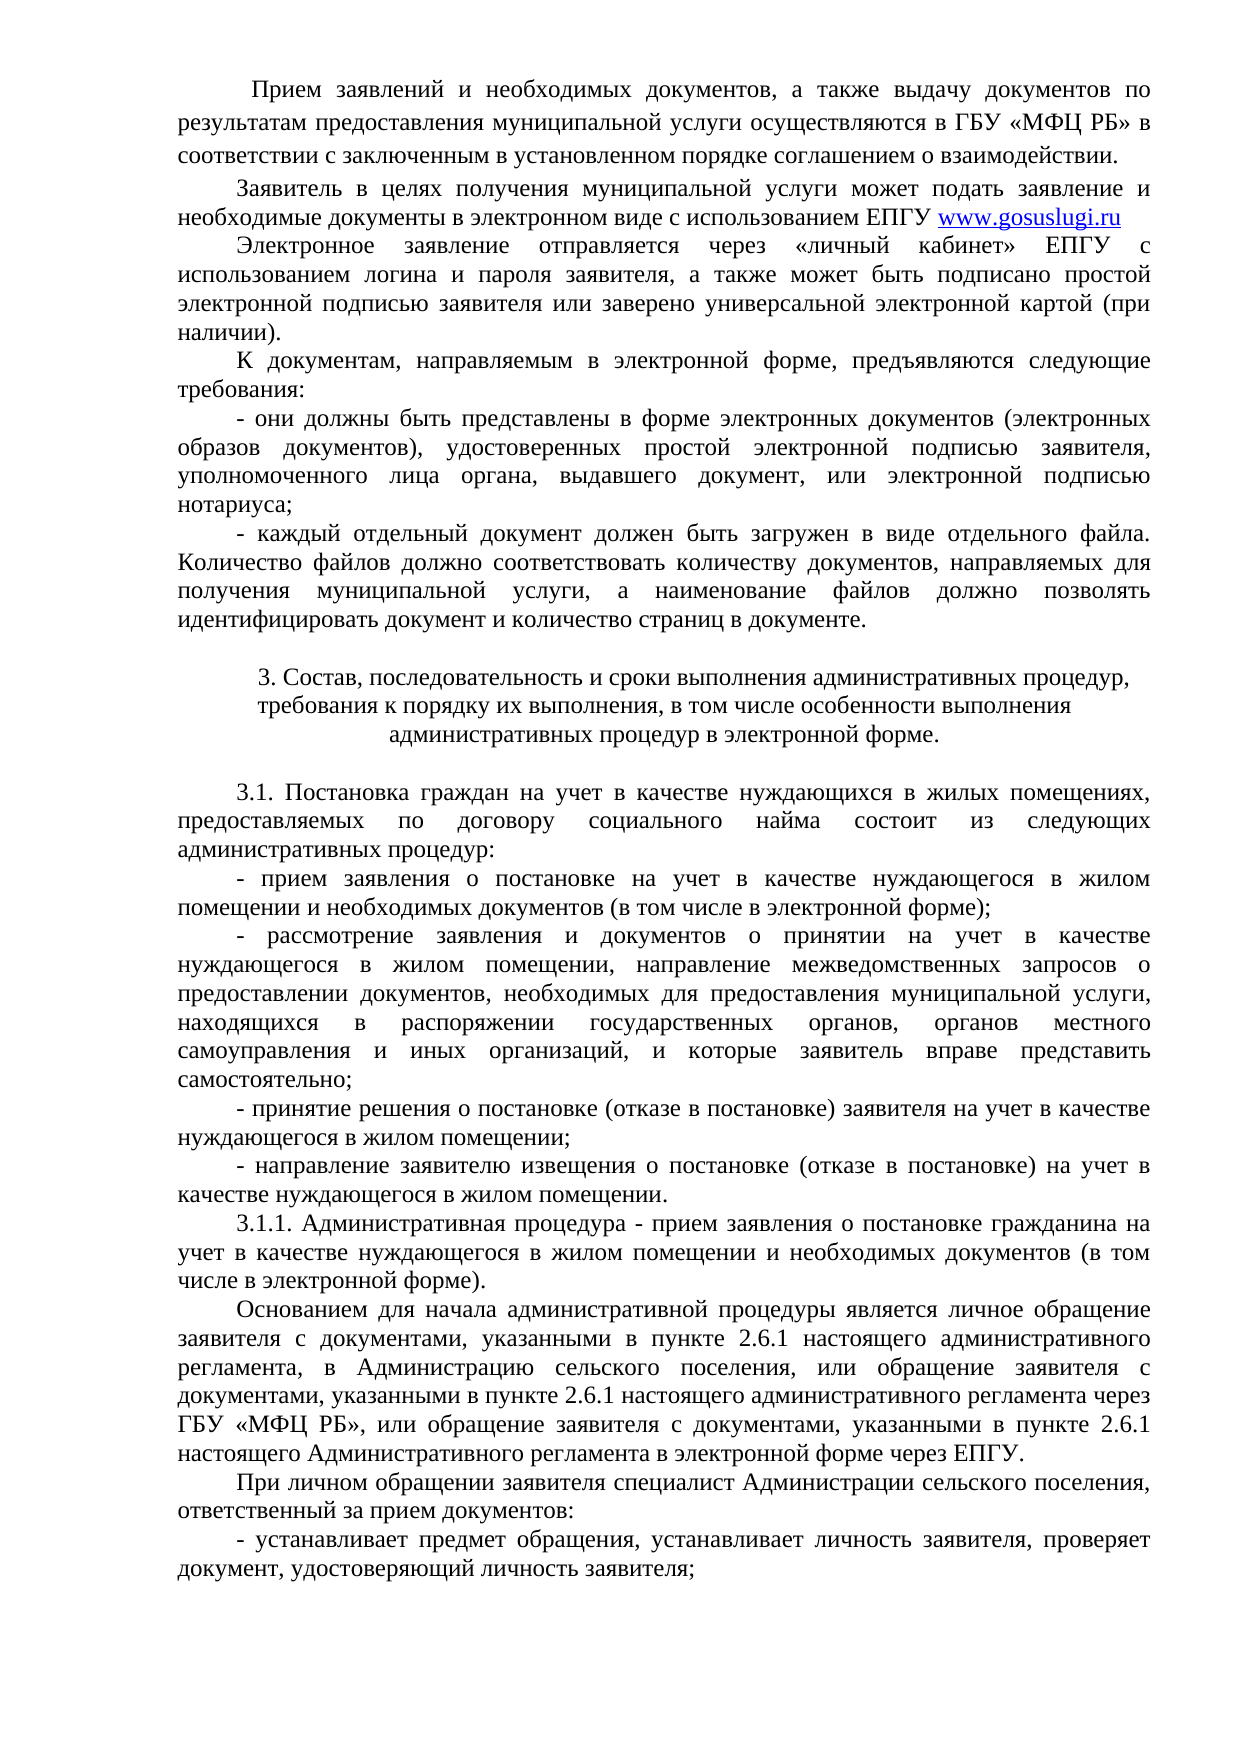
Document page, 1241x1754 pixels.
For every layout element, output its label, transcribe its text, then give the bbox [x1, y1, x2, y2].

text При личном обращении заявителя специалист Администрации сельского поселения, ответственный за прием документов: [177, 1467, 1152, 1524]
text 3.1. Постановка граждан на учет в качестве нуждающихся в жилых помещениях, предоставляемых по договору социального найма состоит из следующих административных процедур: [177, 777, 1152, 863]
text - рассмотрение заявления и документов о принятии на учет в качестве нуждающегося в жилом помещении, направление межведомственных запросов о предоставлении документов, необходимых для предоставления муниципальной услуги, находящихся в распоряжении государственных органов, органов местного самоуправления и иных организаций, и которые заявитель вправе представить самостоятельно; [177, 920, 1152, 1093]
text - каждый отдельный документ должен быть загружен в виде отдельного файла. Количество файлов должно соответствовать количеству документов, направляемых для получения муниципальной услуги, а наименование файлов должно позволять идентифицировать документ и количество страниц в документе. [177, 518, 1152, 633]
text К документам, направляемым в электронной форме, предъявляются следующие требования: [177, 345, 1152, 403]
text - принятие решения о постановке (отказе в постановке) заявителя на учет в качестве нуждающегося в жилом помещении; [177, 1093, 1152, 1150]
text 3.1.1. Административная процедура - прием заявления о постановке гражданина на учет в качестве нуждающегося в жилом помещении и необходимых документов (в том числе в электронной форме). [177, 1208, 1152, 1294]
text - прием заявления о постановке на учет в качестве нуждающегося в жилом помещении и необходимых документов (в том числе в электронной форме); [177, 863, 1152, 920]
text Прием заявлений и необходимых документов, а также выдачу документов по результатам предоставления муниципальной услуги осуществляются в ГБУ «МФЦ РБ» в соответствии с заключенным в установленном порядке соглашением о взаимодействии. [177, 74, 1152, 169]
text Заявитель в целях получения муниципальной услуги может подать заявление и необходимые документы в электронном виде с использованием ЕПГУ www.gosuslugi.ru [177, 173, 1152, 230]
text - они должны быть представлены в форме электронных документов (электронных образов документов), удостоверенных простой электронной подписью заявителя, уполномоченного лица органа, выдавшего документ, или электронной подписью нотариуса; [177, 403, 1152, 518]
text Основанием для начала административной процедуры является личное обращение заявителя с документами, указанными в пункте 2.6.1 настоящего административного регламента, в Администрацию сельского поселения, или обращение заявителя с документами, указанными в пункте 2.6.1 настоящего административного регламента через ГБУ «МФЦ РБ», или обращение заявителя с документами, указанными в пункте 2.6.1 настоящего Административного регламента в электронной форме через ЕПГУ. [177, 1294, 1152, 1467]
text 3. Состав, последовательность и сроки выполнения административных процедур, требования к порядку их выполнения, в том числе особенности выполнения административных процедур в электронной форме. [177, 662, 1152, 748]
text - направление заявителю извещения о постановке (отказе в постановке) на учет в качестве нуждающегося в жилом помещении. [177, 1150, 1152, 1208]
text - устанавливает предмет обращения, устанавливает личность заявителя, проверяет документ, удостоверяющий личность заявителя; [177, 1524, 1152, 1582]
text Электронное заявление отправляется через «личный кабинет» ЕПГУ с использованием логина и пароля заявителя, а также может быть подписано простой электронной подписью заявителя или заверено универсальной электронной картой (при наличии). [177, 230, 1152, 345]
